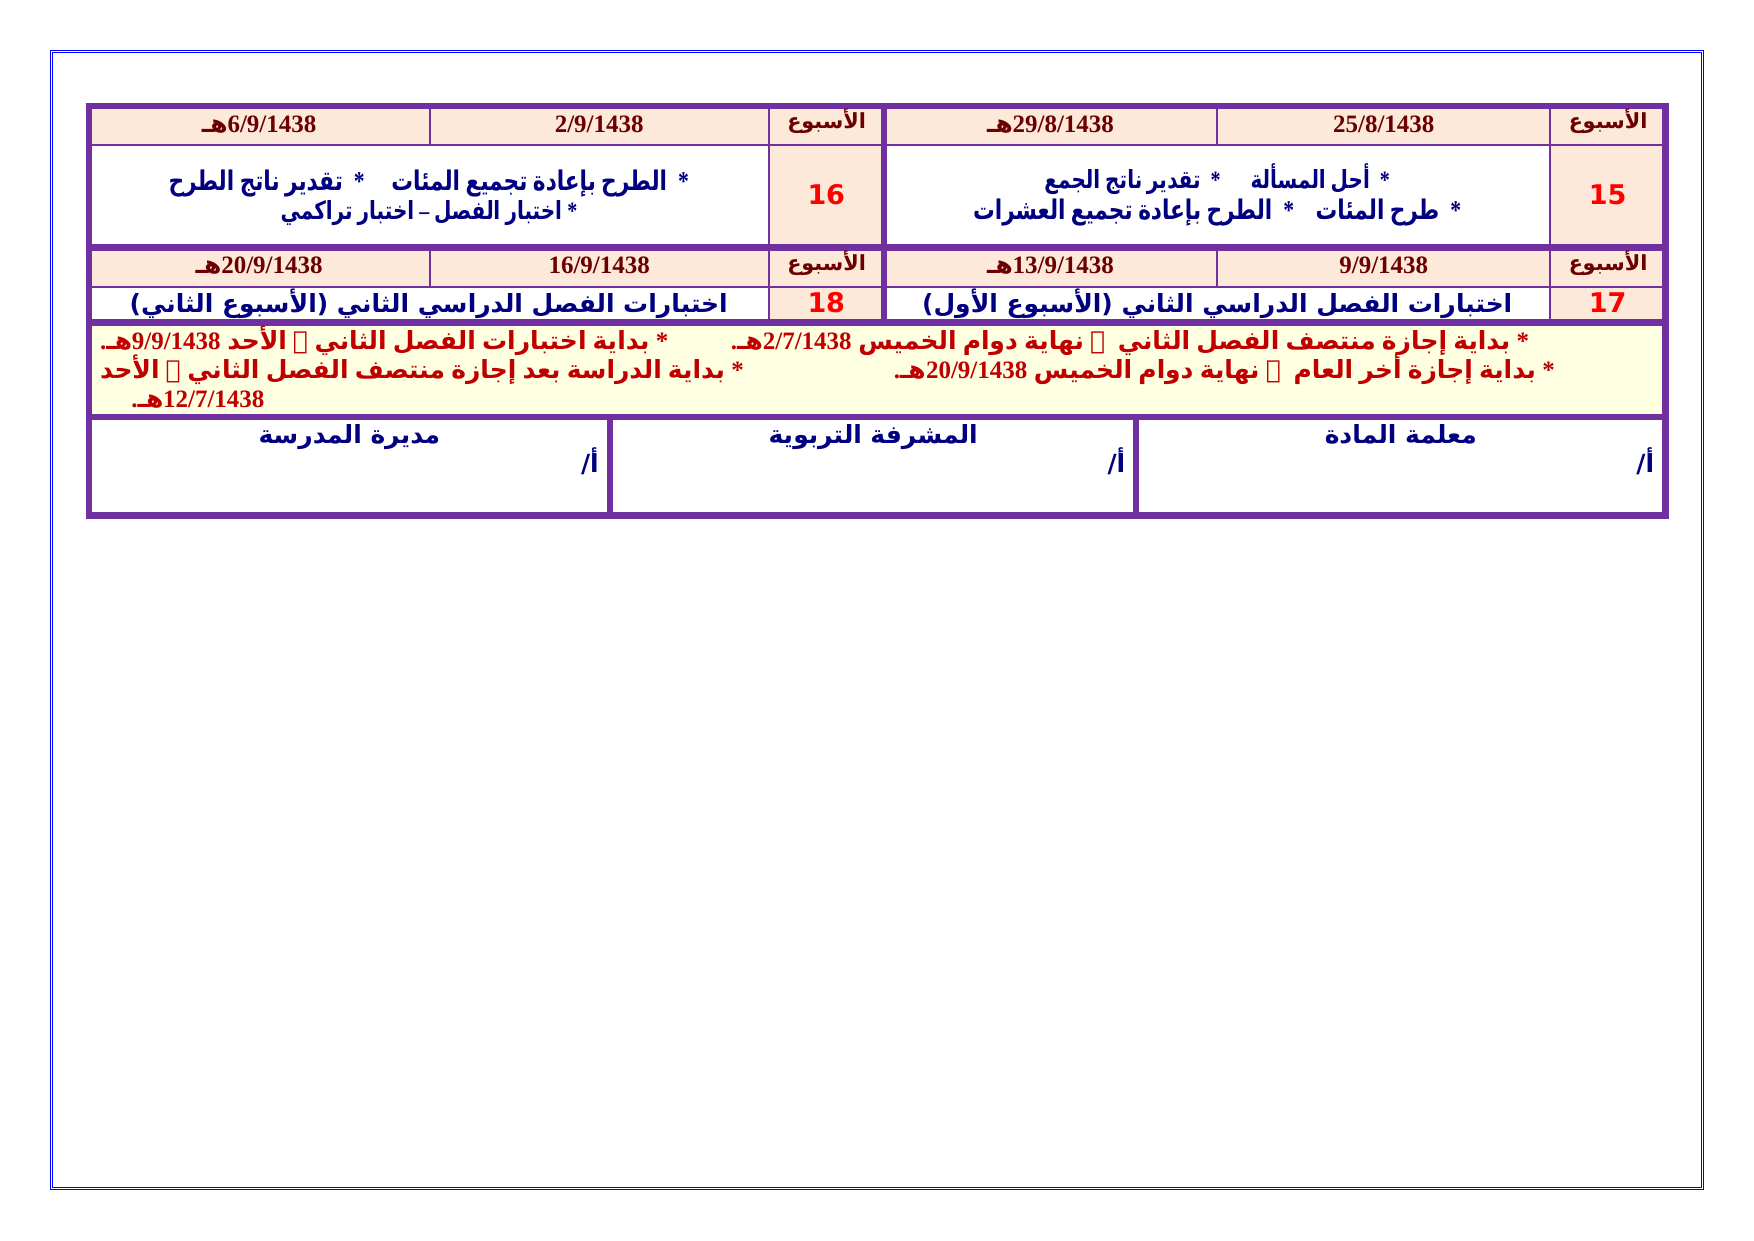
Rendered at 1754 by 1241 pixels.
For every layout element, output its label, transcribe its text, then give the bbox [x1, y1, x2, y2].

table_cell 13/9/1438هـ [887, 251, 1216, 286]
table_cell المشرفة التربوية أ/ [613, 420, 1133, 512]
table_cell 16/9/1438 [431, 251, 768, 286]
table_cell 6/9/1438هـ [92, 109, 429, 144]
table_cell اختبارات الفصل الدراسي الثاني (الأسبوع الأول) [887, 288, 1549, 319]
table_cell 15 [1551, 146, 1662, 244]
table_cell 9/9/1438 [1218, 251, 1549, 286]
table_cell الأسبوع [1551, 251, 1662, 286]
table_cell * أحل المسألة * تقدير ناتج الجمع * طرح المئات * الطرح بإعادة تجميع العشرات [887, 146, 1549, 244]
table_cell 2/9/1438 [431, 109, 768, 144]
table_cell 29/8/1438هـ [887, 109, 1216, 144]
table_cell 17 [1551, 288, 1662, 319]
table_cell * الطرح بإعادة تجميع المئات * تقدير ناتج الطرح * اختبار الفصل – اختبار تراكمي [92, 146, 768, 244]
table_cell 25/8/1438 [1218, 109, 1549, 144]
table_cell اختبارات الفصل الدراسي الثاني (الأسبوع الثاني) [92, 288, 768, 319]
table_cell مديرة المدرسة أ/ [92, 420, 607, 512]
table_cell الأسبوع [770, 109, 881, 144]
table_cell الأسبوع [1551, 109, 1662, 144]
table_cell 18 [770, 288, 881, 319]
table_cell 16 [770, 146, 881, 244]
table_cell 20/9/1438هـ [92, 251, 429, 286]
table_cell * بداية إجازة منتصف الفصل الثاني نهاية دوام الخميس 2/7/1438هـ. * بداية اختبارات الفصل الثاني الأحد 9/9/1438هـ. * بداية إجازة أخر العام نهاية دوام الخميس 20/9/1438هـ. * بداية الدراسة بعد إجازة منتصف الفصل الثاني الأحد 12/7/1438هـ. [92, 326, 1662, 414]
table_cell معلمة المادة أ/ [1139, 420, 1662, 512]
table_cell الأسبوع [770, 251, 881, 286]
